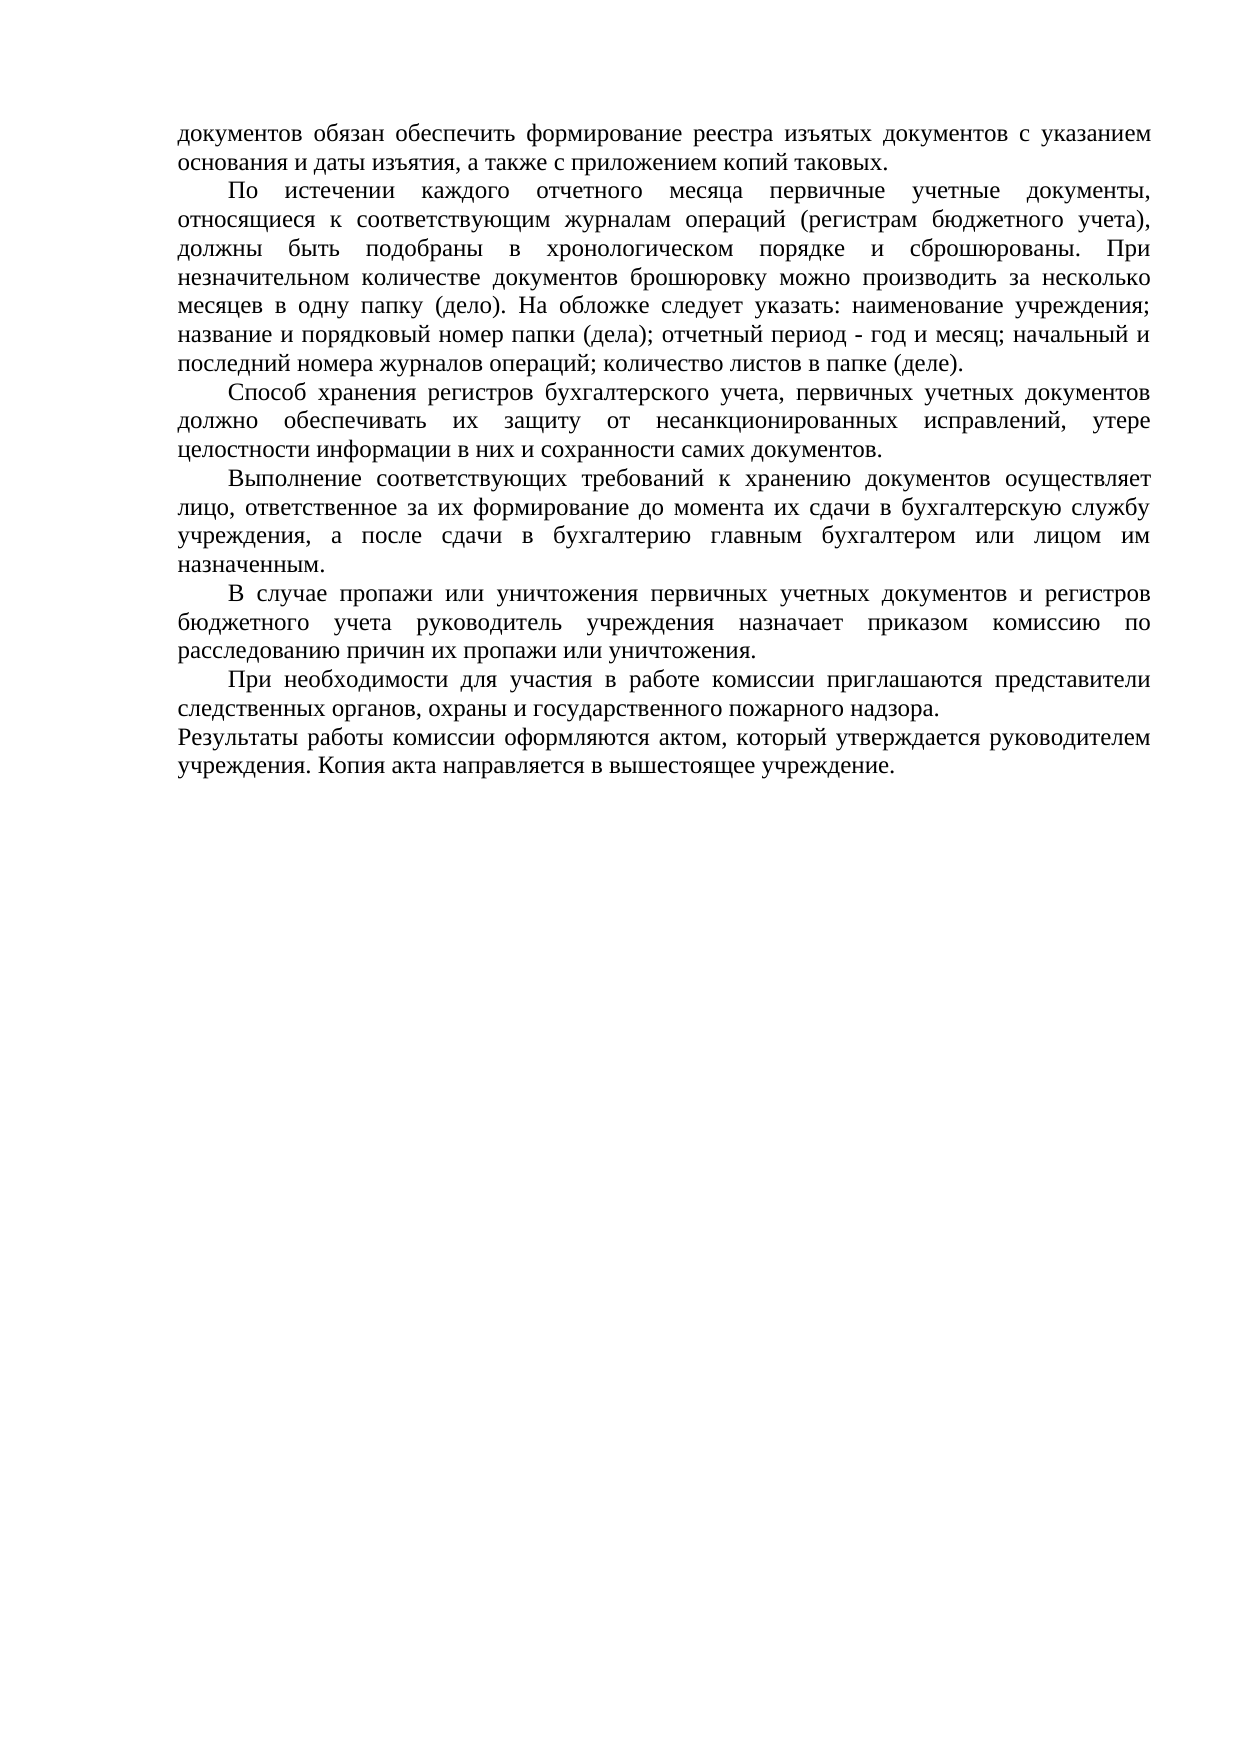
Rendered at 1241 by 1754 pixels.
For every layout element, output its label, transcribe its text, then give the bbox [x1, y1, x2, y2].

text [177, 118, 1152, 176]
text По истечении каждого отчетного месяца первичные учетные документы, относящиеся к соответствующим журналам операций (регистрам бюджетного учета), должны быть подобраны в хронологическом порядке и сброшюрованы. При незначительном количестве документов брошюровку можно производить за несколько месяцев в одну папку (дело). На обложке следует указать: наименование учреждения; название и порядковый номер папки (дела); отчетный период - год и месяц; начальный и последний номера журналов операций; количество листов в папке (деле). [177, 176, 1152, 377]
text В случае пропажи или уничтожения первичных учетных документов и регистров бюджетного учета руководитель учреждения назначает приказом комиссию по расследованию причин их пропажи или уничтожения. [177, 578, 1152, 664]
text Способ хранения регистров бухгалтерского учета, первичных учетных документов должно обеспечивать их защиту от несанкционированных исправлений, утере целостности информации в них и сохранности самих документов. [177, 377, 1152, 463]
text При необходимости для участия в работе комиссии приглашаются представители следственных органов, охраны и государственного пожарного надзора. [177, 664, 1152, 722]
text Выполнение соответствующих требований к хранению документов осуществляет лицо, ответственное за их формирование до момента их сдачи в бухгалтерскую службу учреждения, а после сдачи в бухгалтерию главным бухгалтером или лицом им назначенным. [177, 463, 1152, 578]
text Результаты работы комиссии оформляются актом, который утверждается руководителем учреждения. Копия акта направляется в вышестоящее учреждение. [177, 722, 1152, 779]
